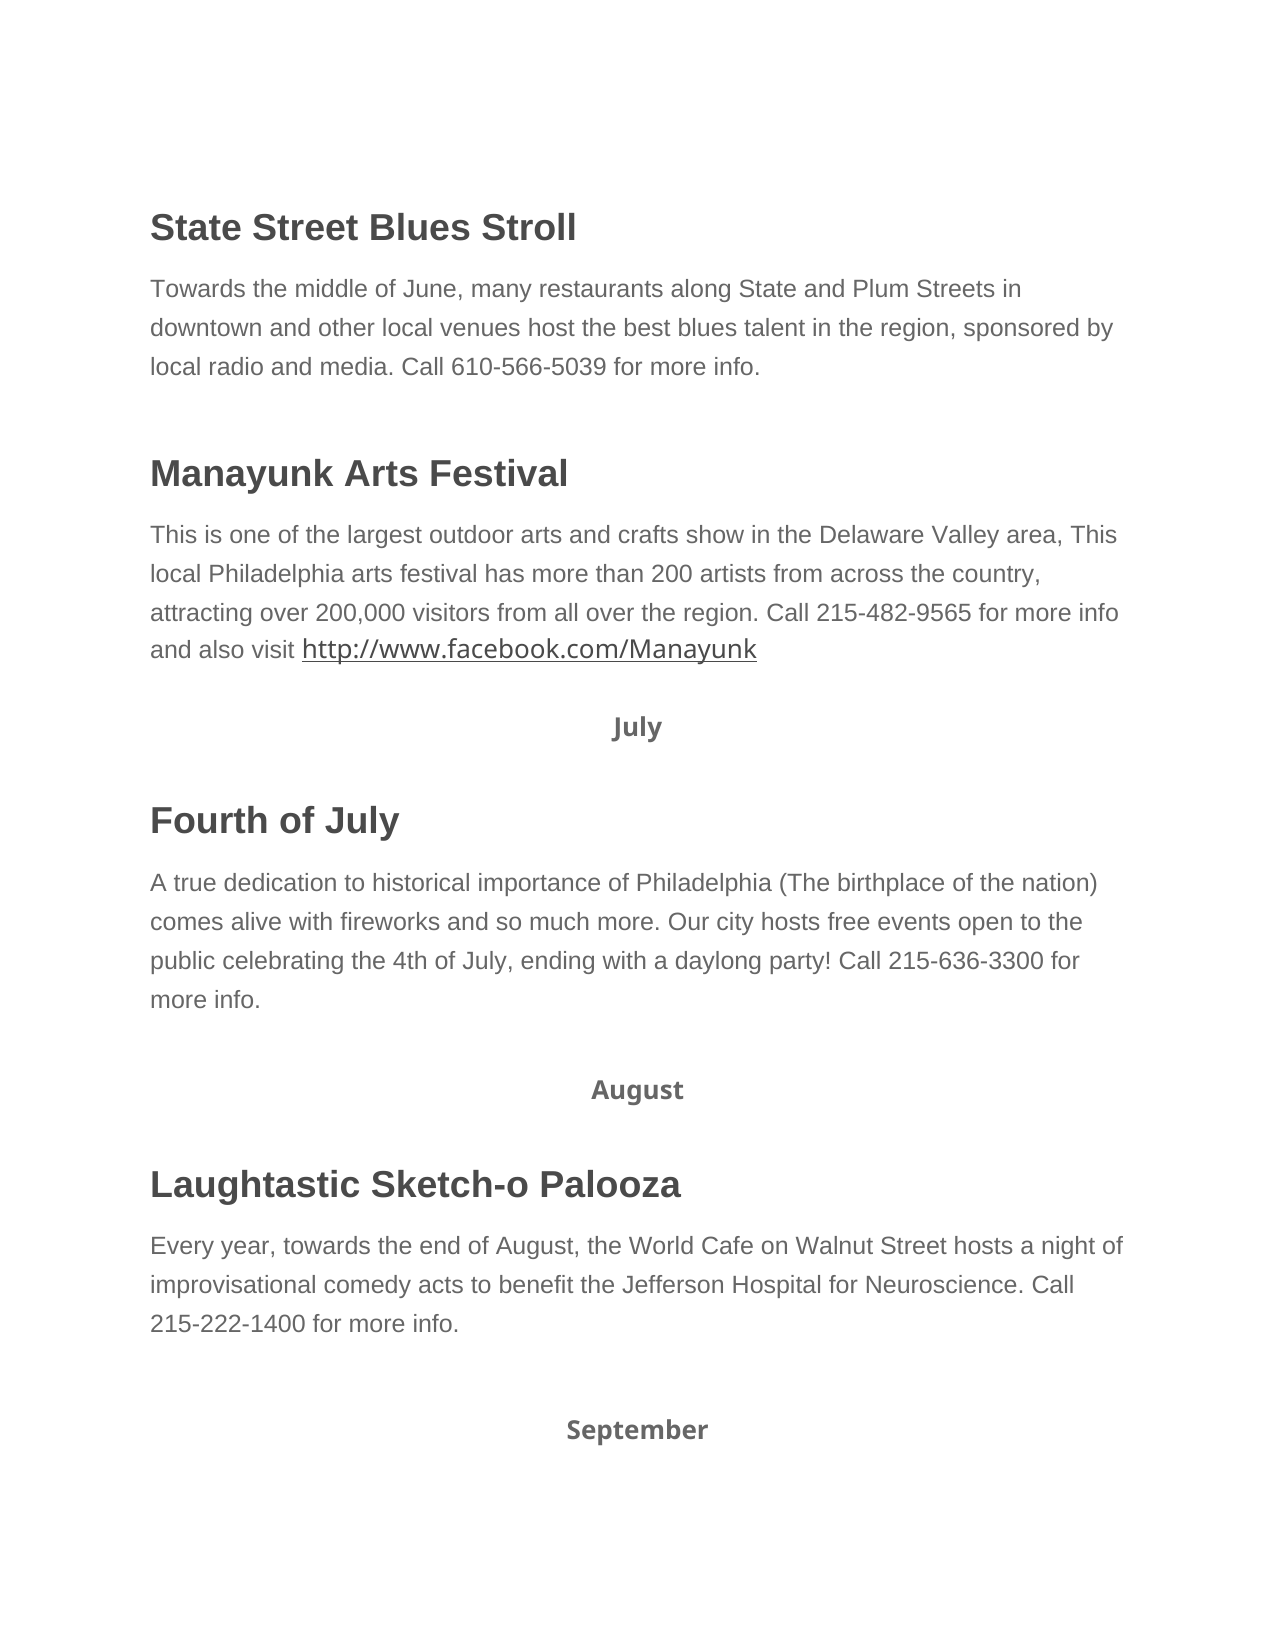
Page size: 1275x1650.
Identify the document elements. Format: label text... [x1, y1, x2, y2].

text July [150, 705, 1125, 744]
text A true dedication to historical importance of Philadelphia (The birthplace of the nation) comes alive with fireworks and so much more. Our city hosts free events open to the public celebrating the 4th of July, ending with a daylong party! Call 215-636-3300 for more info. [150, 857, 1125, 1014]
text Towards the middle of June, many restaurants along State and Plum Streets in downtown and other local venues host the best blues talent in the region, sponsored by local radio and media. Call 610-566-5039 for more info. [150, 263, 1125, 381]
text This is one of the largest outdoor arts and crafts show in the Delaware Valley area, This local Philadelphia arts festival has more than 200 artists from across the country, attracting over 200,000 visitors from all over the region. Call 215-482-9565 for more info and also visit http://www.facebook.com/Manayunk [150, 510, 1125, 666]
subtitle State Street Blues Stroll [150, 205, 1125, 248]
subtitle Manayunk Arts Festival [150, 451, 1125, 494]
subtitle Fourth of July [150, 799, 1125, 842]
text Every year, towards the end of August, the World Cafe on Walnut Street hosts a night of improvisational comedy acts to benefit the Jefferson Hospital for Neuroscience. Call 215-222-1400 for more info. [150, 1221, 1125, 1338]
text August [150, 1068, 1125, 1107]
text September [150, 1408, 1125, 1447]
subtitle Laughtastic Sketch-o Palooza [150, 1162, 1125, 1205]
